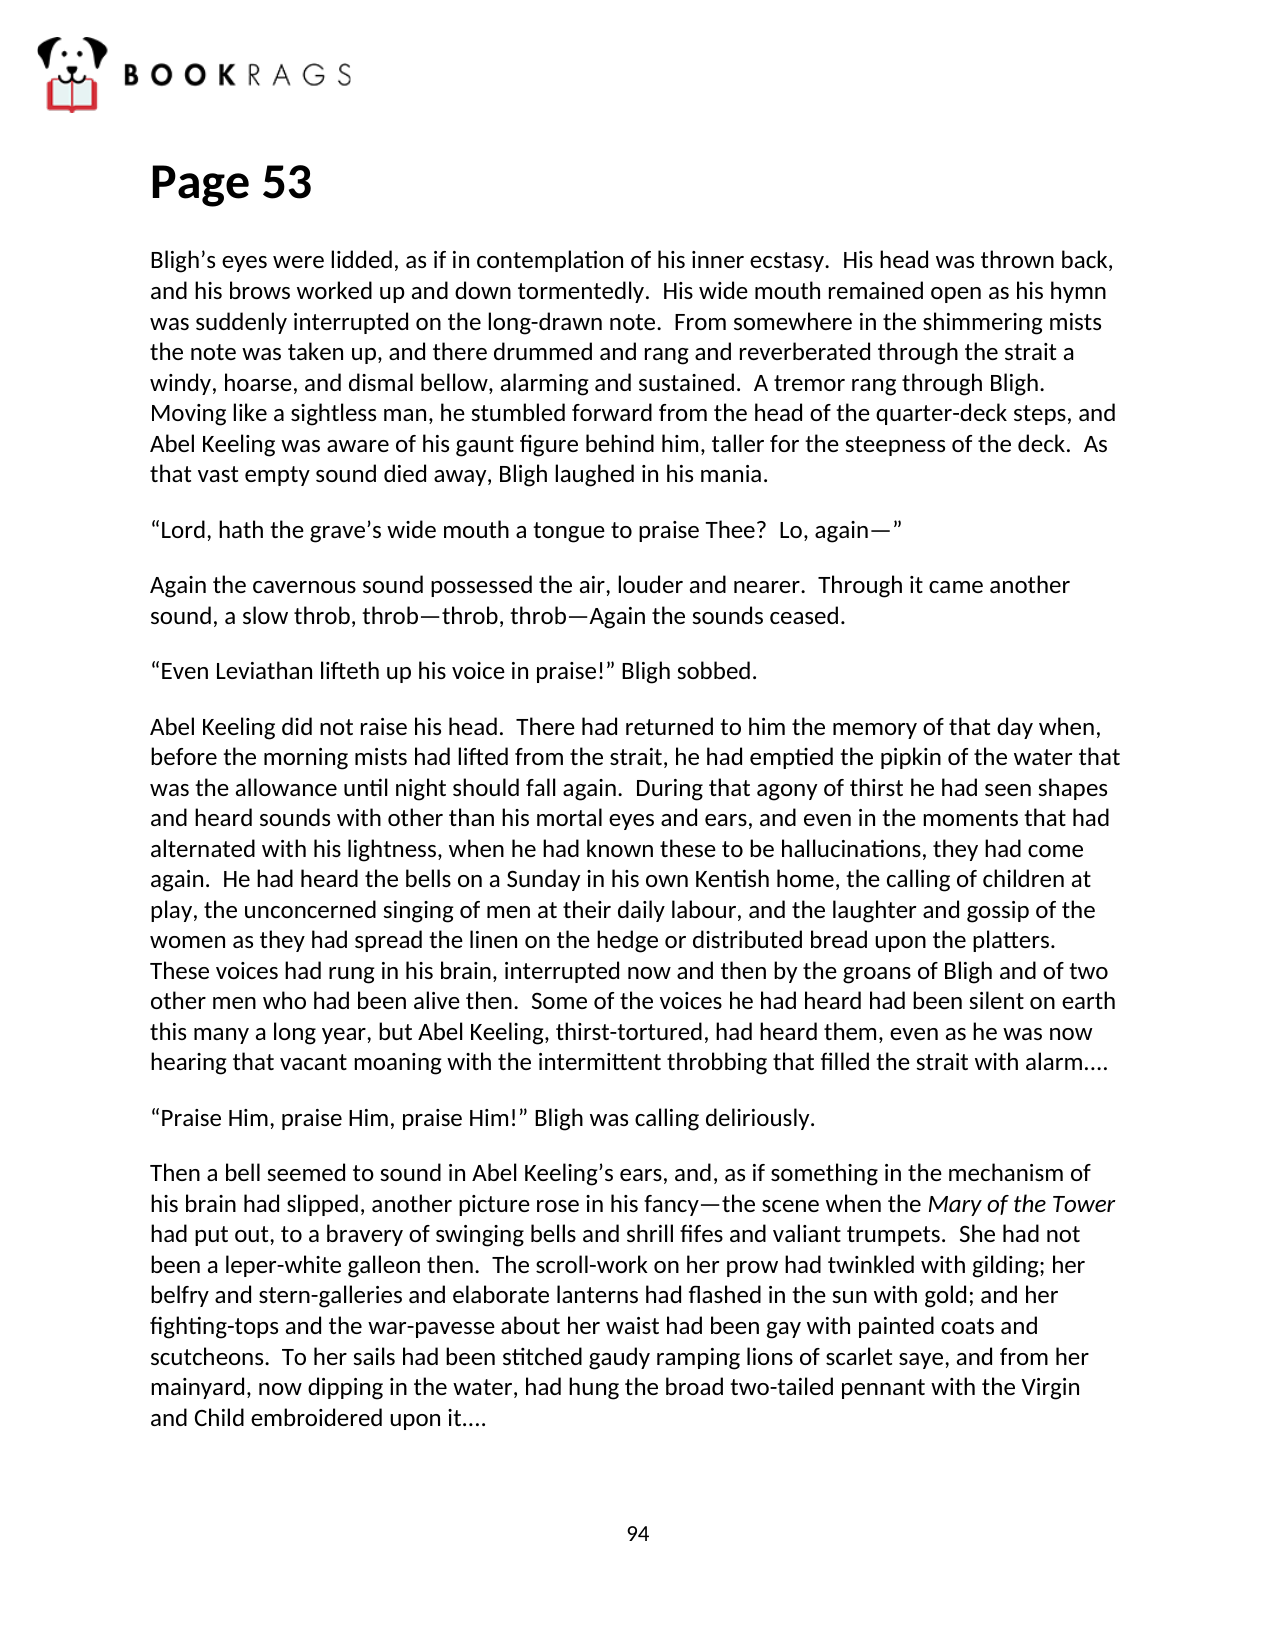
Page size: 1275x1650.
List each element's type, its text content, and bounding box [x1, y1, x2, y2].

text Abel Keeling did not raise his head. There had returned to him the memory of that day when, before the morning mists had lifted from the strait, he had emptied the pipkin of the water that was the allowance until night should fall again. During that agony of thirst he had seen shapes and heard sounds with other than his mortal eyes and ears, and even in the moments that had alternated with his lightness, when he had known these to be hallucinations, they had come again. He had heard the bells on a Sunday in his own Kentish home, the calling of children at play, the unconcerned singing of men at their daily labour, and the laughter and gossip of the women as they had spread the linen on the hedge or distributed bread upon the platters. These voices had rung in his brain, interrupted now and then by the groans of Bligh and of two other men who had been alive then. Some of the voices he had heard had been silent on earth this many a long year, but Abel Keeling, thirst-tortured, had heard them, even as he was now hearing that vacant moaning with the intermittent throbbing that filled the strait with alarm.... [150, 711, 1125, 1077]
text Then a bell seemed to sound in Abel Keeling’s ears, and, as if something in the mechanism of his brain had slipped, another picture rose in his fancy—­the scene when the Mary of the Tower had put out, to a bravery of swinging bells and shrill fifes and valiant trumpets. She had not been a leper-white galleon then. The scroll-work on her prow had twinkled with gilding; her belfry and stern-galleries and elaborate lanterns had flashed in the sun with gold; and her fighting-tops and the war-pavesse about her waist had been gay with painted coats and scutcheons. To her sails had been stitched gaudy ramping lions of scarlet saye, and from her mainyard, now dipping in the water, had hung the broad two-tailed pennant with the Virgin and Child embroidered upon it.... [150, 1158, 1125, 1432]
text “Even Leviathan lifteth up his voice in praise!” Bligh sobbed. [150, 655, 1125, 686]
picture [37, 37, 351, 113]
text Bligh’s eyes were lidded, as if in contemplation of his inner ecstasy. His head was thrown back, and his brows worked up and down tormentedly. His wide mouth remained open as his hymn was suddenly interrupted on the long-drawn note. From somewhere in the shimmering mists the note was taken up, and there drummed and rang and reverberated through the strait a windy, hoarse, and dismal bellow, alarming and sustained. A tremor rang through Bligh. Moving like a sightless man, he stumbled forward from the head of the quarter-deck steps, and Abel Keeling was aware of his gaunt figure behind him, taller for the steepness of the deck. As that vast empty sound died away, Bligh laughed in his mania. [150, 244, 1125, 489]
text “Lord, hath the grave’s wide mouth a tongue to praise Thee? Lo, again—­” [150, 514, 1125, 544]
text “Praise Him, praise Him, praise Him!” Bligh was calling deliriously. [150, 1102, 1125, 1133]
text Page 53 [150, 150, 1125, 211]
text Again the cavernous sound possessed the air, louder and nearer. Through it came another sound, a slow throb, throb—­throb, throb—­Again the sounds ceased. [150, 569, 1125, 630]
